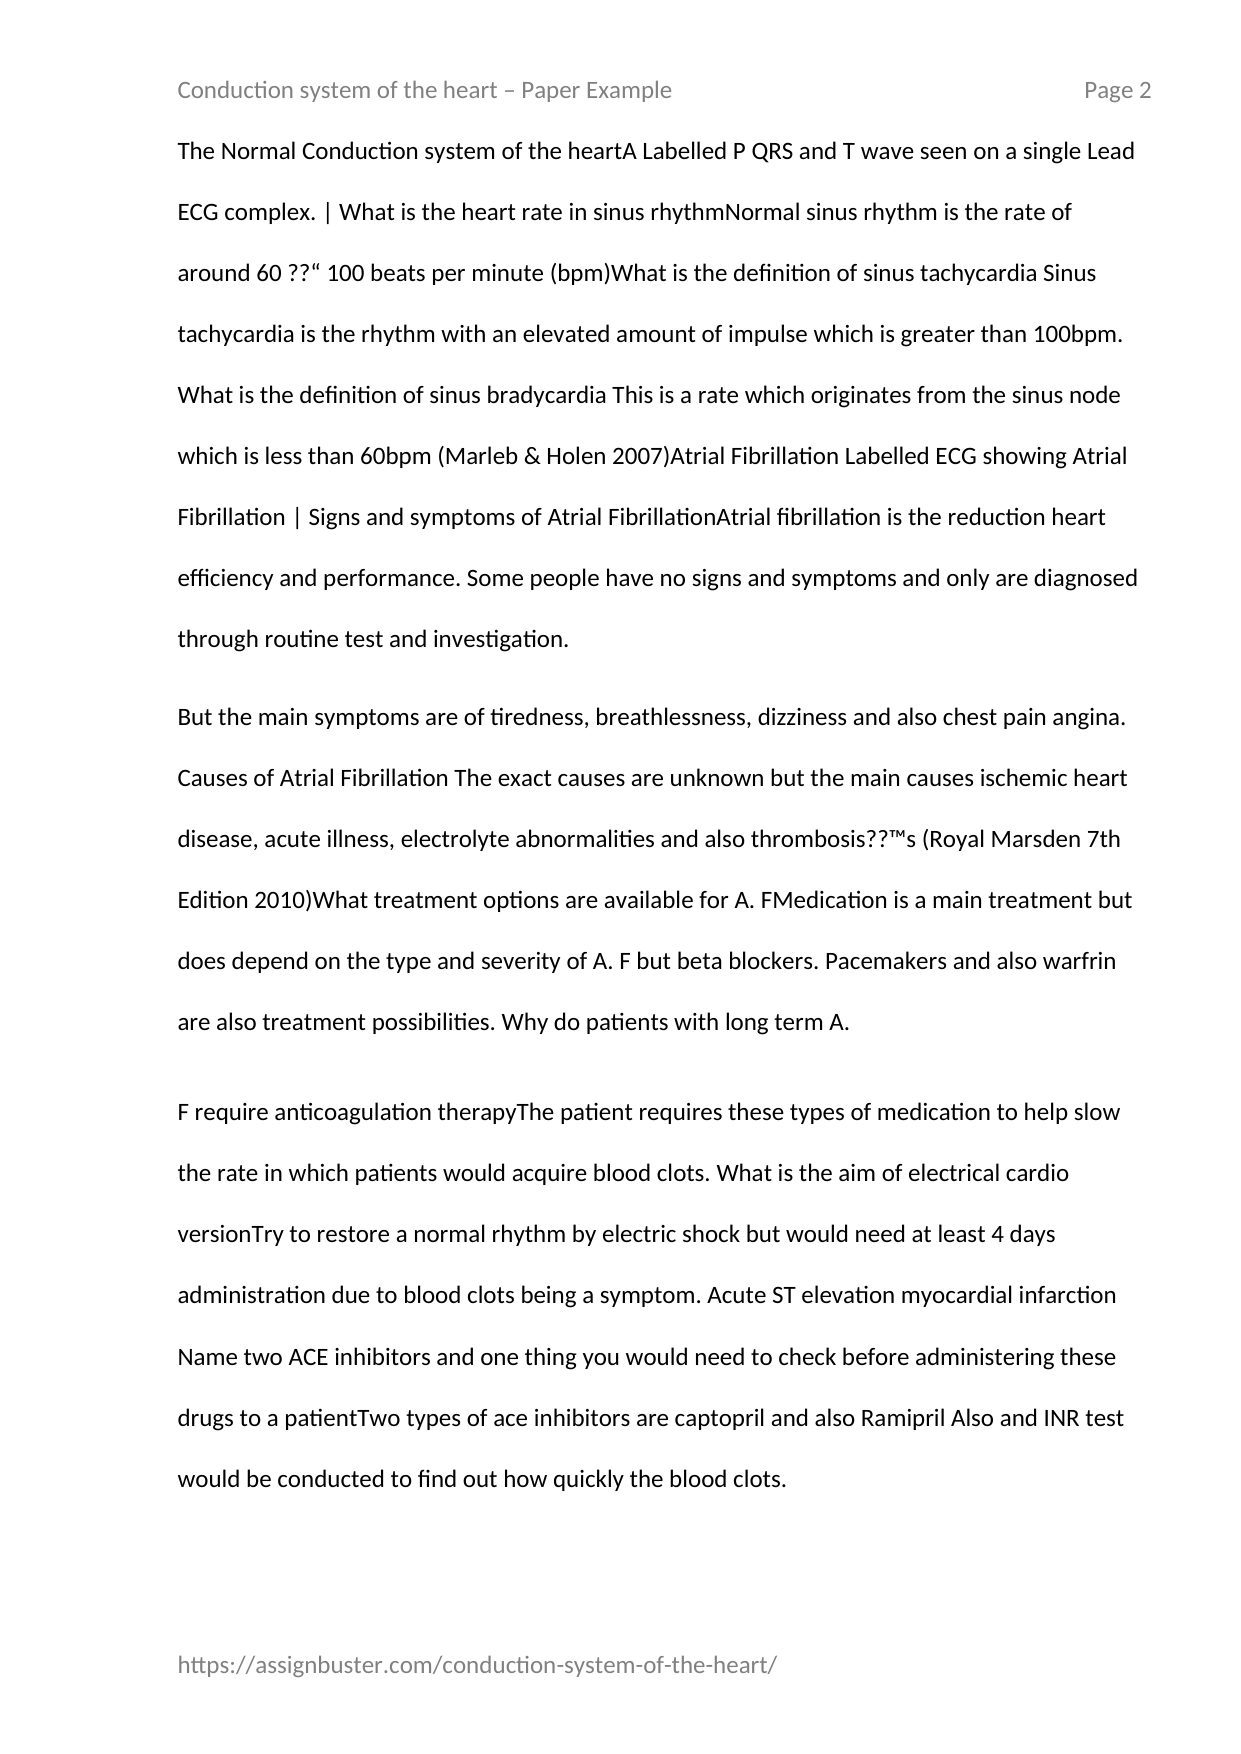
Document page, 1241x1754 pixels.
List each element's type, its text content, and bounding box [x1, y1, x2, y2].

text But the main symptoms are of tiredness, breathlessness, dizziness and also chest pain angina. Causes of Atrial Fibrillation The exact causes are unknown but the main causes ischemic heart disease, acute illness, electrolyte abnormalities and also thrombosis??™s (Royal Marsden 7th Edition 2010)What treatment options are available for A. FMedication is a main treatment but does depend on the type and severity of A. F but beta blockers. Pacemakers and also warfrin are also treatment possibilities. Why do patients with long term A. [177, 701, 1152, 1037]
text The Normal Conduction system of the heartA Labelled P QRS and T wave seen on a single Lead ECG complex. | What is the heart rate in sinus rhythmNormal sinus rhythm is the rate of around 60 ??“ 100 beats per minute (bpm)What is the definition of sinus tachycardia Sinus tachycardia is the rhythm with an elevated amount of impulse which is greater than 100bpm. What is the definition of sinus bradycardia This is a rate which originates from the sinus node which is less than 60bpm (Marleb & Holen 2007)Atrial Fibrillation Labelled ECG showing Atrial Fibrillation | Signs and symptoms of Atrial FibrillationAtrial fibrillation is the reduction heart efficiency and performance. Some people have no signs and symptoms and only are diagnosed through routine test and investigation. [177, 135, 1152, 654]
text F require anticoagulation therapyThe patient requires these types of medication to help slow the rate in which patients would acquire blood clots. What is the aim of electrical cardio versionTry to restore a normal rhythm by electric shock but would need at least 4 days administration due to blood clots being a symptom. Acute ST elevation myocardial infarction Name two ACE inhibitors and one thing you would need to check before administering these drugs to a patientTwo types of ace inhibitors are captopril and also Ramipril Also and INR test would be conducted to find out how quickly the blood clots. [177, 1097, 1152, 1493]
